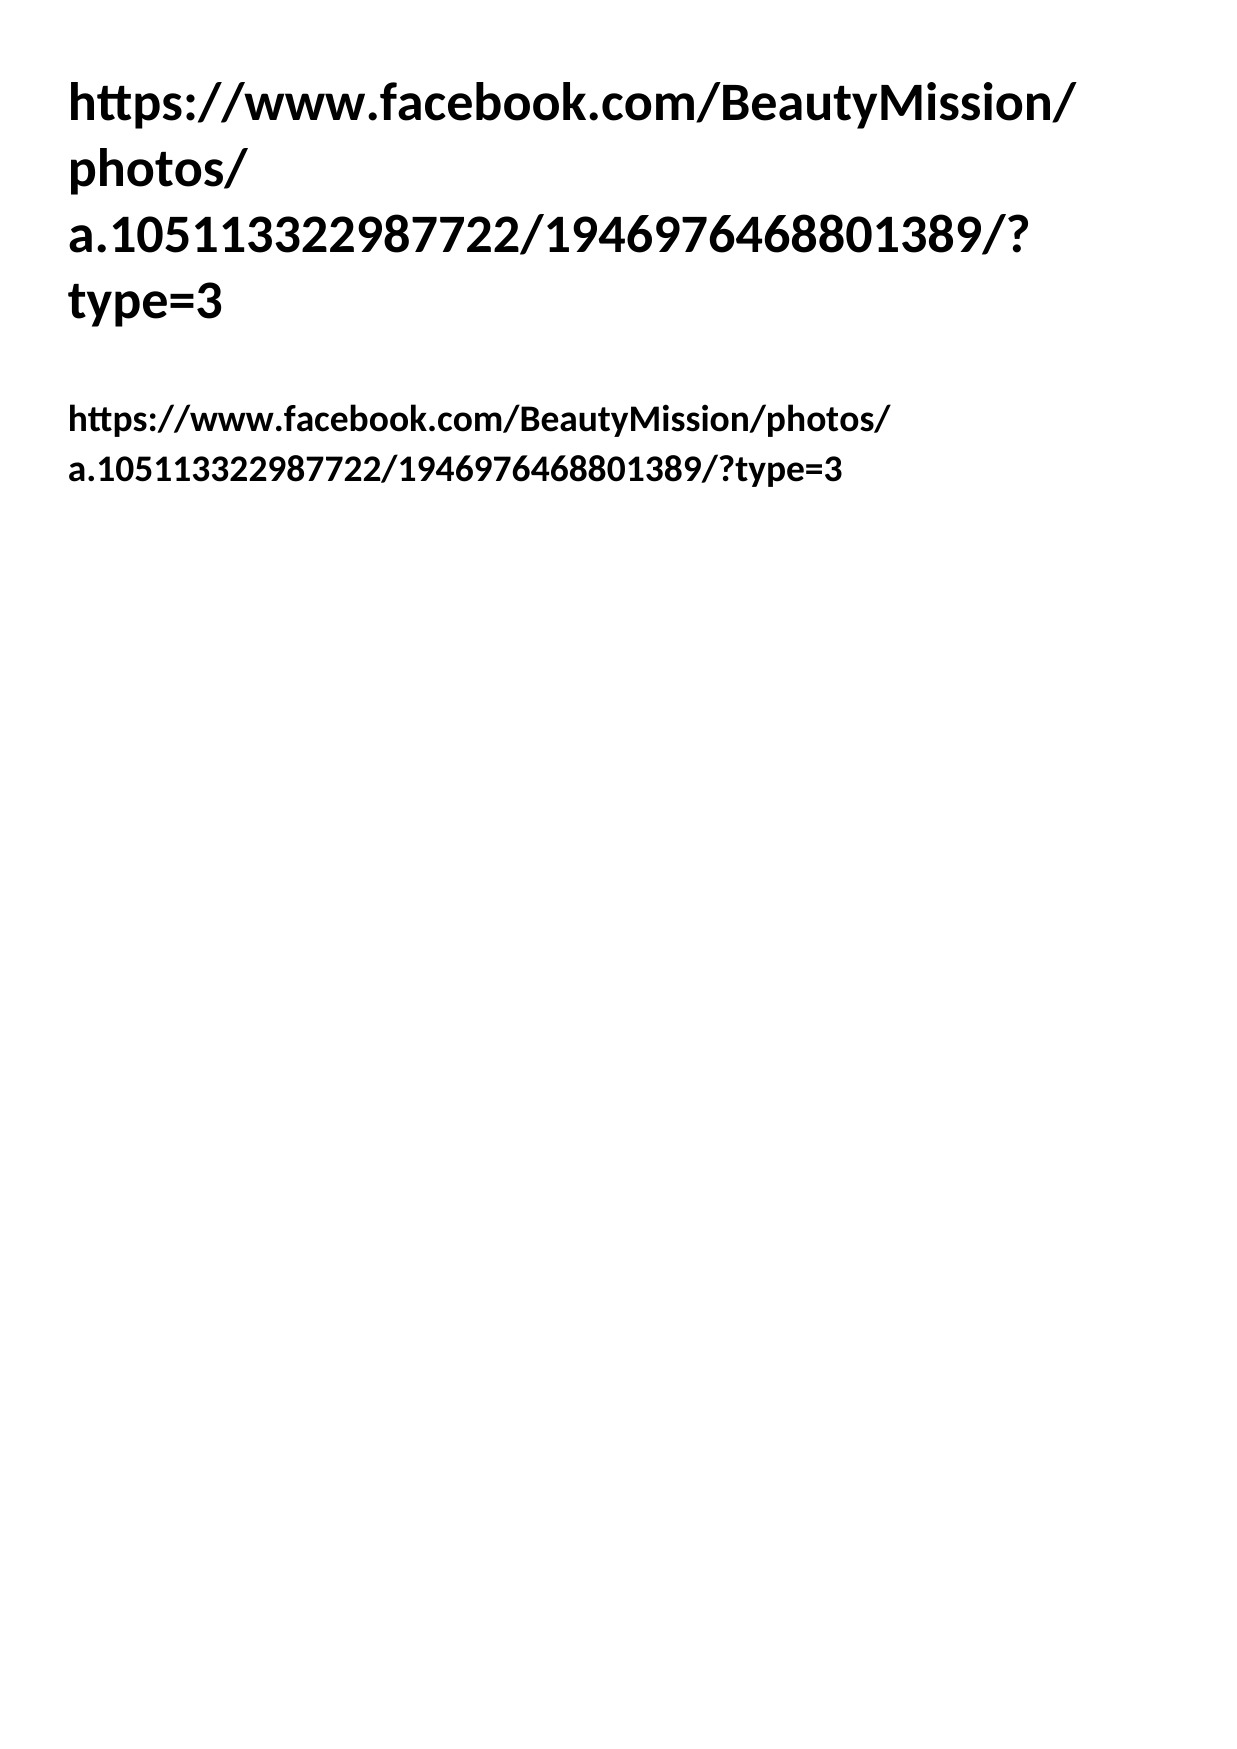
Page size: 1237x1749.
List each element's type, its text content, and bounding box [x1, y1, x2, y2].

text https://www.facebook.com/BeautyMission/photos/a.105113322987722/1946976468801389/?type=3 [68, 68, 1169, 332]
text https://www.facebook.com/BeautyMission/photos/a.105113322987722/1946976468801389/?type=3 [68, 395, 1169, 491]
